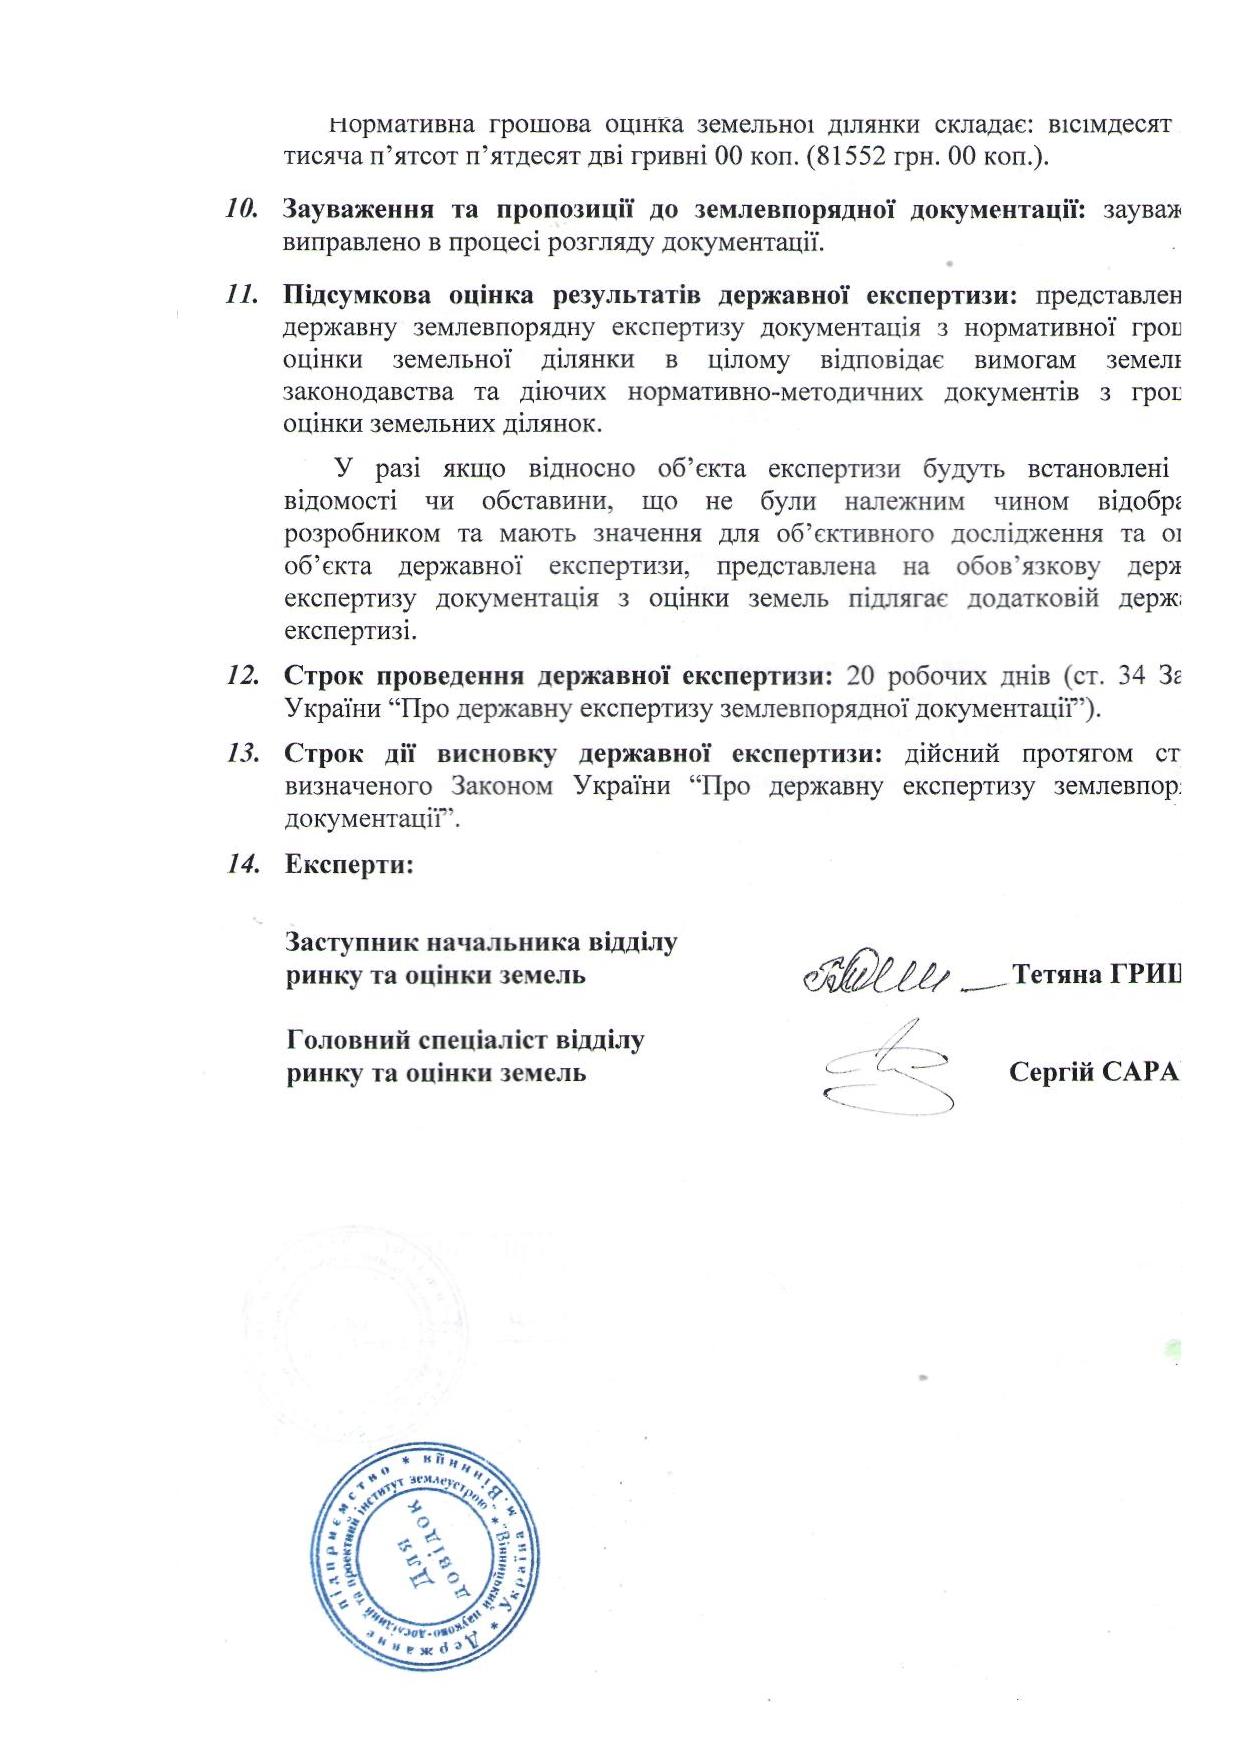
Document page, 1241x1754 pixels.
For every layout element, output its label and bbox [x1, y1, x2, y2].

picture [177, 116, 1182, 1754]
